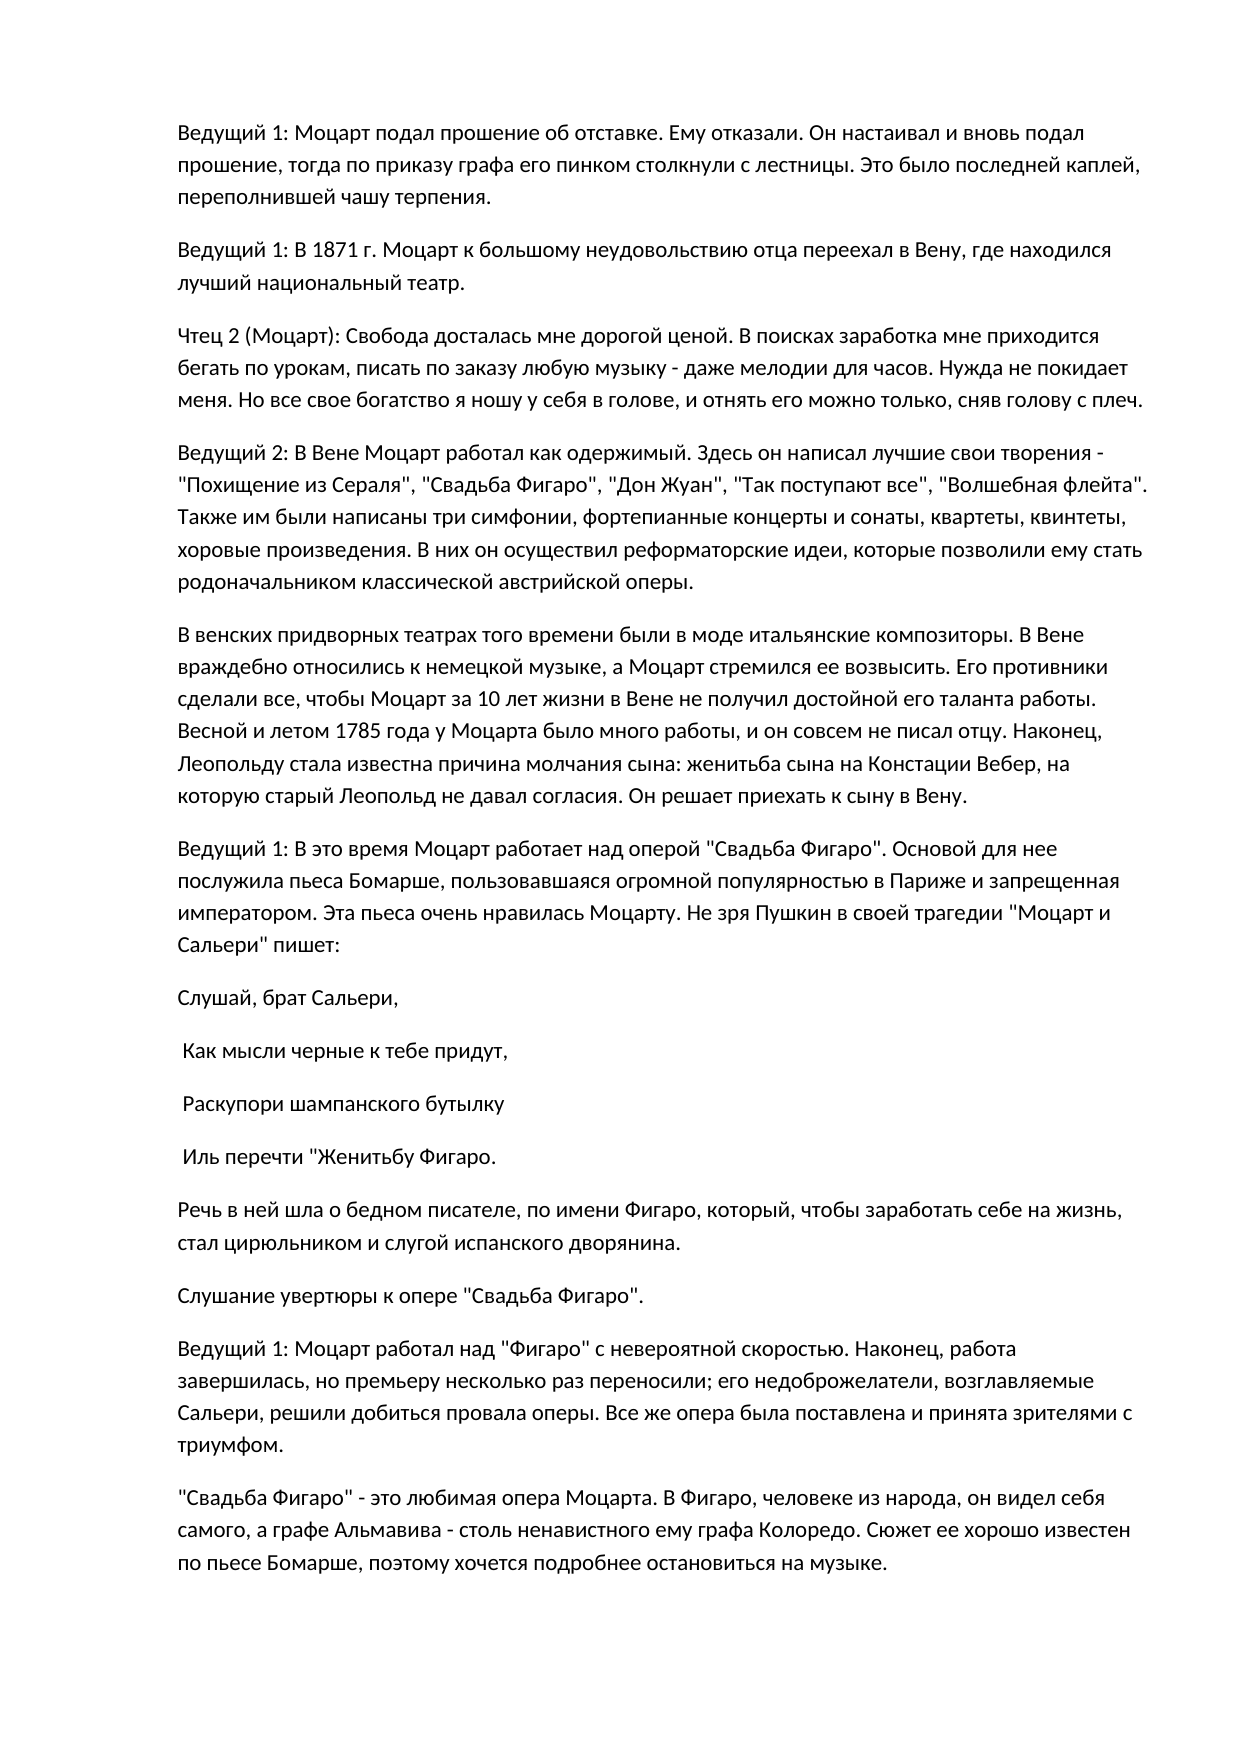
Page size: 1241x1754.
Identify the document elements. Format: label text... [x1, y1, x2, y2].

text Слушание увертюры к опере "Свадьба Фигаро". [177, 1281, 1152, 1309]
text Ведущий 1: Моцарт работал над "Фигаро" с невероятной скоростью. Наконец, работа завершилась, но премьеру несколько раз переносили; его недоброжелатели, возглавляемые Сальери, решили добиться провала оперы. Все же опера была поставлена и принята зрителями с триумфом. [177, 1334, 1152, 1458]
text Как мысли черные к тебе придут, [177, 1036, 1152, 1064]
text Ведущий 1: Моцарт подал прошение об отставке. Ему отказали. Он настаивал и вновь подал прошение, тогда по приказу графа его пинком столкнули с лестницы. Это было последней каплей, переполнившей чашу терпения. [177, 118, 1152, 211]
text Ведущий 1: В это время Моцарт работает над оперой "Свадьба Фигаро". Основой для нее послужила пьеса Бомарше, пользовавшаяся огромной популярностью в Париже и запрещенная императором. Эта пьеса очень нравилась Моцарту. Не зря Пушкин в своей трагедии "Моцарт и Сальери" пишет: [177, 834, 1152, 958]
text Слушай, брат Сальери, [177, 983, 1152, 1011]
text Речь в ней шла о бедном писателе, по имени Фигаро, который, чтобы заработать себе на жизнь, стал цирюльником и слугой испанского дворянина. [177, 1196, 1152, 1256]
text Иль перечти "Женитьбу Фигаро. [177, 1142, 1152, 1171]
text В венских придворных театрах того времени были в моде итальянские композиторы. В Вене враждебно относились к немецкой музыке, а Моцарт стремился ее возвысить. Его противники сделали все, чтобы Моцарт за 10 лет жизни в Вене не получил достойной его таланта работы. Весной и летом 1785 года у Моцарта было много работы, и он совсем не писал отцу. Наконец, Леопольду стала известна причина молчания сына: женитьба сына на Констации Вебер, на которую старый Леопольд не давал согласия. Он решает приехать к сыну в Вену. [177, 620, 1152, 809]
text "Свадьба Фигаро" - это любимая опера Моцарта. В Фигаро, человеке из народа, он видел себя самого, а графе Альмавива - столь ненавистного ему графа Колоредо. Сюжет ее хорошо известен по пьесе Бомарше, поэтому хочется подробнее остановиться на музыке. [177, 1483, 1152, 1576]
text Чтец 2 (Моцарт): Свобода досталась мне дорогой ценой. В поисках заработка мне приходится бегать по урокам, писать по заказу любую музыку - даже мелодии для часов. Нужда не покидает меня. Но все свое богатство я ношу у себя в голове, и отнять его можно только, сняв голову с плеч. [177, 321, 1152, 413]
text Раскупори шампанского бутылку [177, 1089, 1152, 1117]
text Ведущий 1: В 1871 г. Моцарт к большому неудовольствию отца переехал в Вену, где находился лучший национальный театр. [177, 236, 1152, 296]
text Ведущий 2: В Вене Моцарт работал как одержимый. Здесь он написал лучшие свои творения - "Похищение из Сераля", "Свадьба Фигаро", "Дон Жуан", "Так поступают все", "Волшебная флейта". Также им были написаны три симфонии, фортепианные концерты и сонаты, квартеты, квинтеты, хоровые произведения. В них он осуществил реформаторские идеи, которые позволили ему стать родоначальником классической австрийской оперы. [177, 438, 1152, 595]
